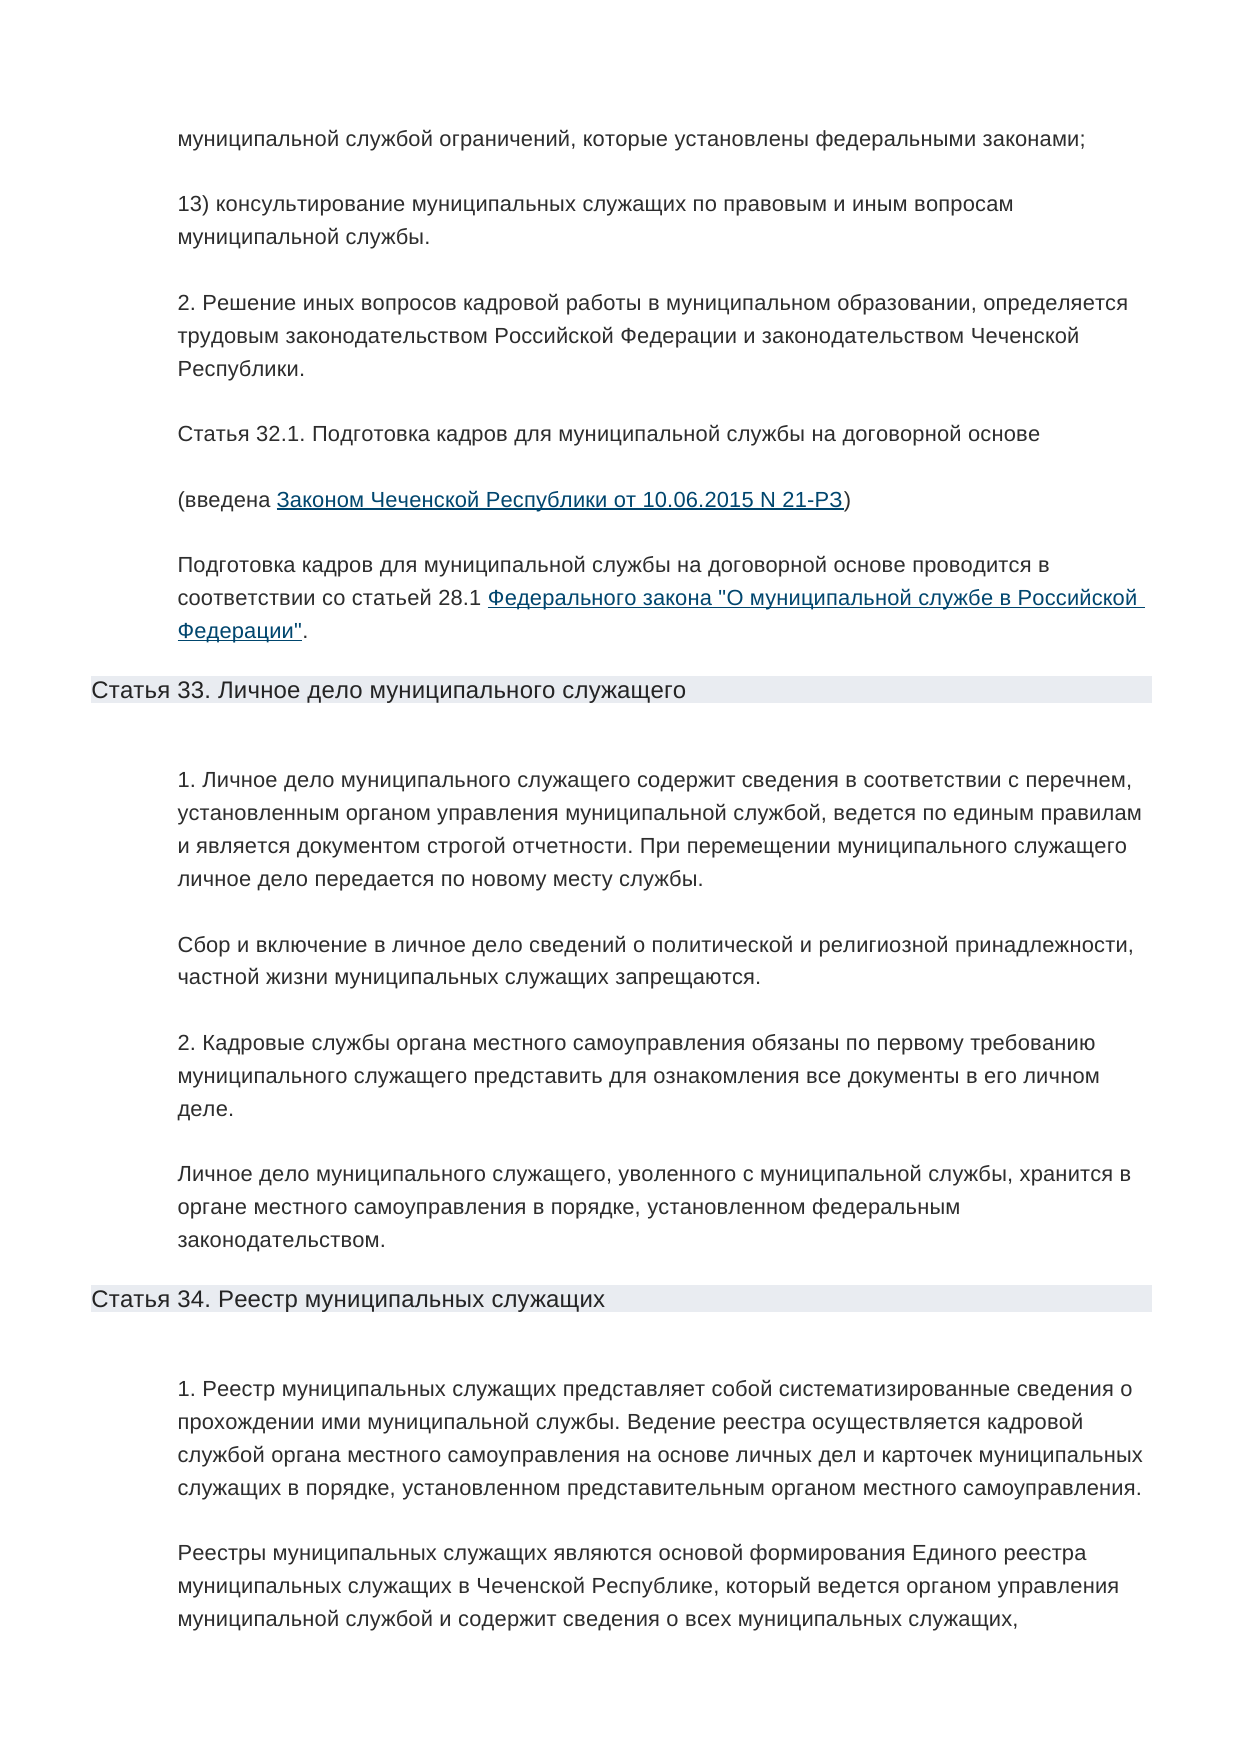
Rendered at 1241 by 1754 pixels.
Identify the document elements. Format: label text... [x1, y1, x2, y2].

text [177, 1336, 1152, 1631]
text 1. Личное дело муниципального служащего содержит сведения в соответствии с перечнем, установленным органом управления муниципальной службой, ведется по единым правилам и является документом строгой отчетности. При перемещении муниципального служащего личное дело передается по новому месту службы. Сбор и включение в личное дело сведений о политической и религиозной принадлежности, частной жизни муниципальных служащих запрещаются. 2. Кадровые службы органа местного самоуправления обязаны по первому требованию муниципального служащего представить для ознакомления все документы в его личном деле. Личное дело муниципального служащего, уволенного с муниципальной службы, хранится в органе местного самоуправления в порядке, установленном федеральным законодательством. [177, 727, 1152, 1285]
text Статья 33. Личное дело муниципального служащего [91, 676, 1152, 703]
text Статья 34. Реестр муниципальных служащих [91, 1285, 1152, 1312]
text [177, 118, 1152, 676]
